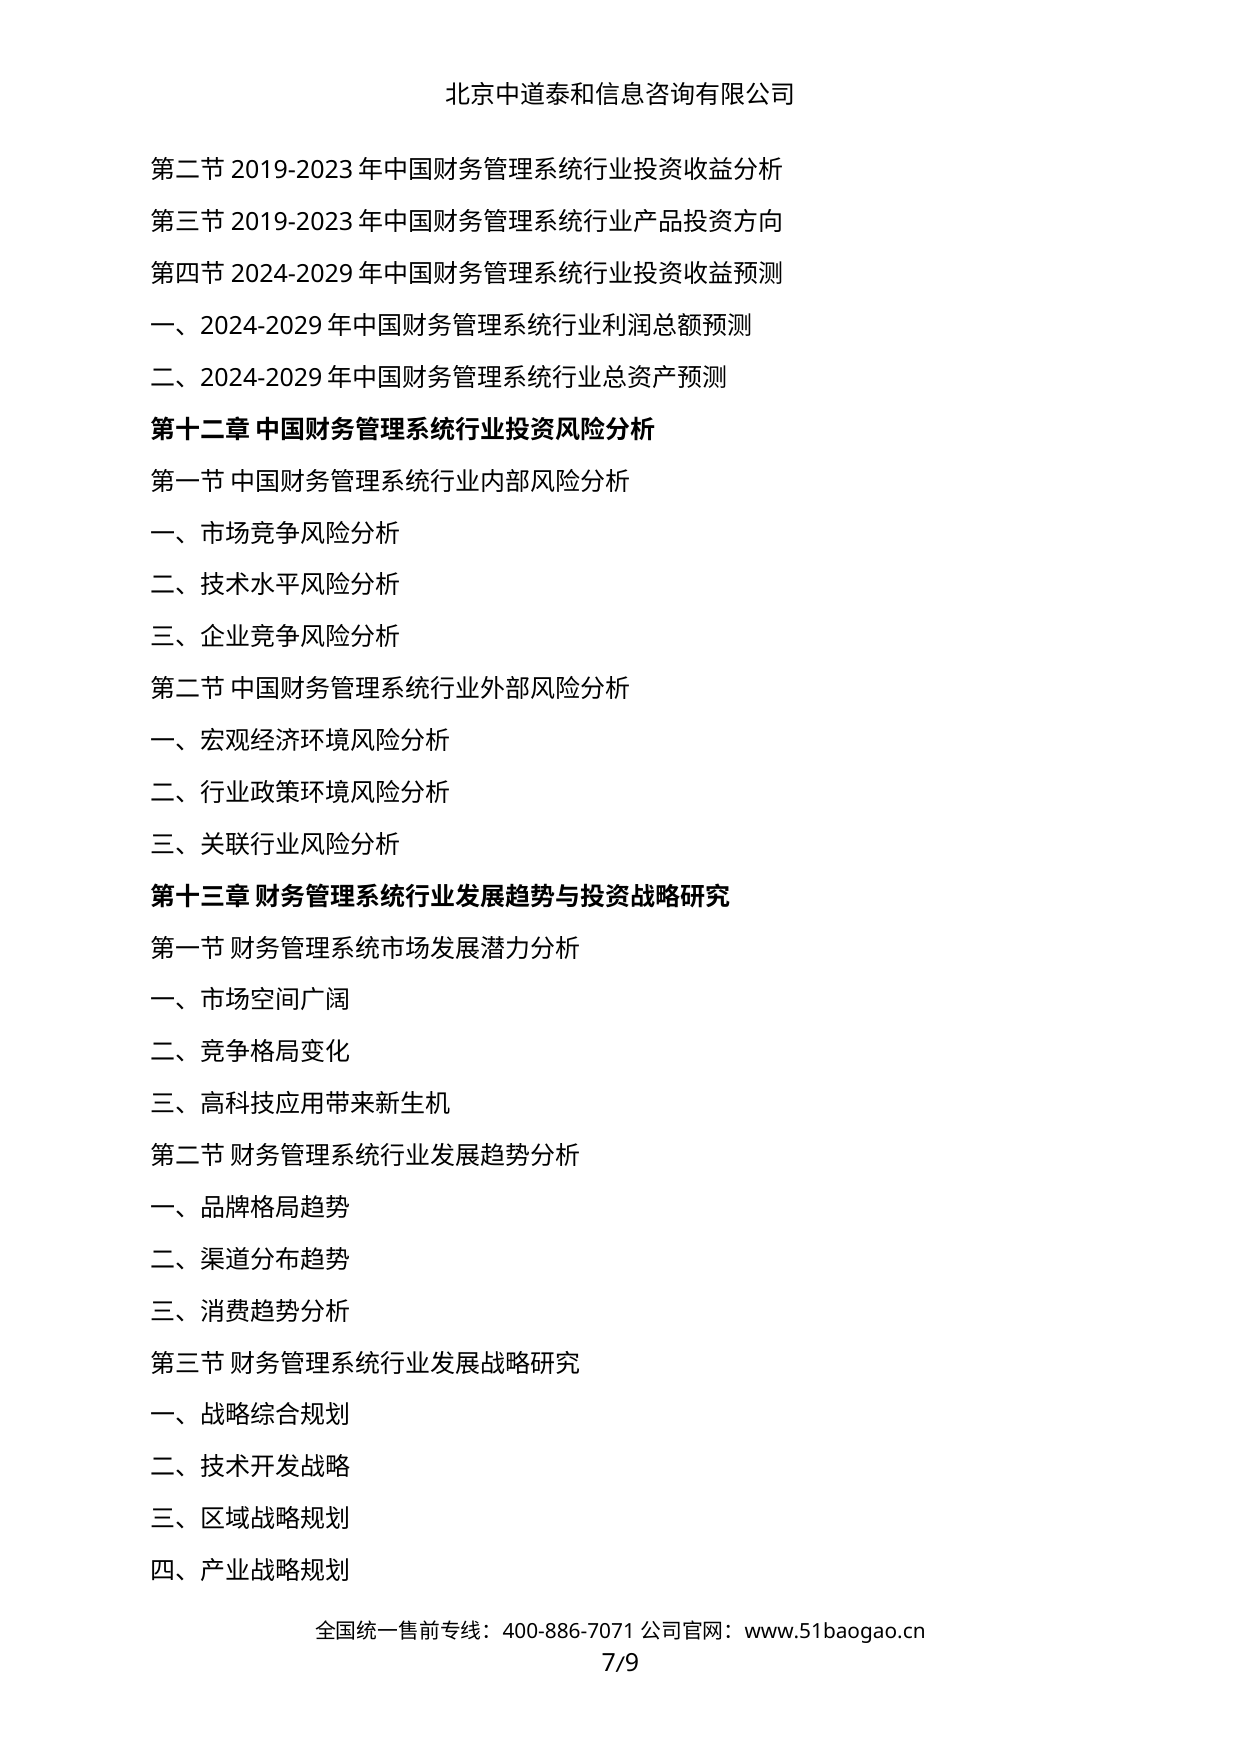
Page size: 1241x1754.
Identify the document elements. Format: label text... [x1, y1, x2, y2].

text 三、区域战略规划 [150, 1499, 1090, 1535]
text 一、2024-2029年中国财务管理系统行业利润总额预测 [150, 306, 1090, 342]
text 第二节 财务管理系统行业发展趋势分析 [150, 1136, 1090, 1172]
text 三、企业竞争风险分析 [150, 617, 1090, 653]
text 二、渠道分布趋势 [150, 1239, 1090, 1276]
text 四、产业战略规划 [150, 1551, 1090, 1587]
text 三、消费趋势分析 [150, 1291, 1090, 1327]
text 二、2024-2029年中国财务管理系统行业总资产预测 [150, 357, 1090, 394]
text 三、高科技应用带来新生机 [150, 1084, 1090, 1120]
text 二、竞争格局变化 [150, 1032, 1090, 1068]
text 第三节 财务管理系统行业发展战略研究 [150, 1343, 1090, 1379]
text 一、宏观经济环境风险分析 [150, 721, 1090, 757]
text 第二节 中国财务管理系统行业外部风险分析 [150, 669, 1090, 705]
text 第十三章 财务管理系统行业发展趋势与投资战略研究 [150, 876, 1090, 912]
text 二、技术开发战略 [150, 1447, 1090, 1483]
text 第十二章 中国财务管理系统行业投资风险分析 [150, 409, 1090, 446]
text 一、市场竞争风险分析 [150, 513, 1090, 549]
text 一、市场空间广阔 [150, 980, 1090, 1016]
text 第一节 财务管理系统市场发展潜力分析 [150, 928, 1090, 964]
text 二、技术水平风险分析 [150, 565, 1090, 601]
text 第四节 2024-2029年中国财务管理系统行业投资收益预测 [150, 254, 1090, 290]
text 二、行业政策环境风险分析 [150, 772, 1090, 809]
text 第一节 中国财务管理系统行业内部风险分析 [150, 461, 1090, 497]
text 第三节 2019-2023年中国财务管理系统行业产品投资方向 [150, 202, 1090, 238]
text 第二节 2019-2023年中国财务管理系统行业投资收益分析 [150, 150, 1090, 186]
text 一、品牌格局趋势 [150, 1187, 1090, 1224]
text 三、关联行业风险分析 [150, 824, 1090, 861]
text 一、战略综合规划 [150, 1395, 1090, 1431]
